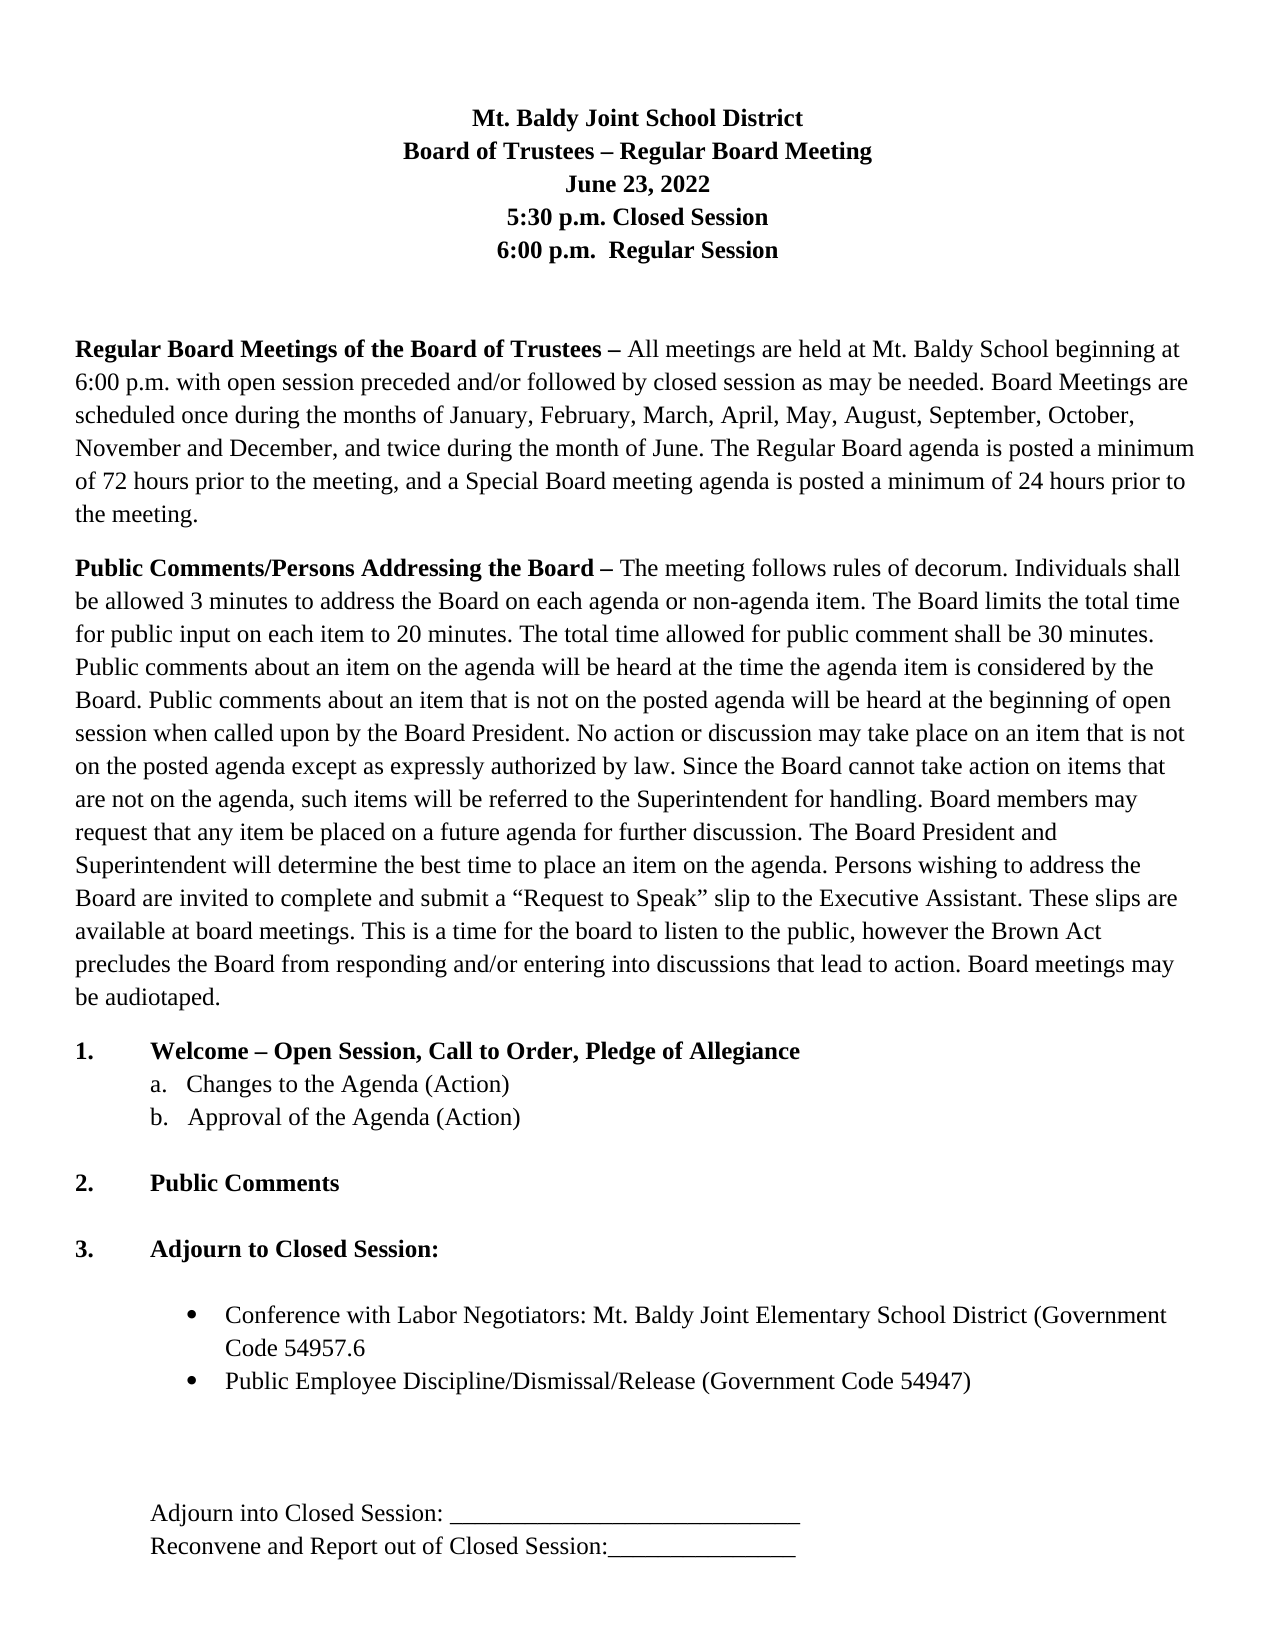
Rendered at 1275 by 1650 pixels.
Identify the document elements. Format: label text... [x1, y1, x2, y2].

list b. Approval of the Agenda (Action) [150, 1102, 1200, 1131]
text 1. Welcome – Open Session, Call to Order, Pledge of Allegiance [75, 1036, 1200, 1065]
text 3. Adjourn to Closed Session: [75, 1234, 1200, 1262]
text 6:00 p.m. Regular Session [75, 235, 1200, 264]
text June 23, 2022 [75, 169, 1200, 198]
text 5:30 p.m. Closed Session [75, 202, 1200, 231]
text Reconvene and Report out of Closed Session:_______________ [150, 1531, 1200, 1559]
list Conference with Labor Negotiators: Mt. Baldy Joint Elementary School District (Government Code 54957.6 [187, 1300, 1200, 1361]
text Board of Trustees – Regular Board Meeting [75, 136, 1200, 165]
text Public Comments/Persons Addressing the Board – The meeting follows rules of decorum. Individuals shall be allowed 3 minutes to address the Board on each agenda or non-agenda item. The Board limits the total time for public input on each item to 20 minutes. The total time allowed for public comment shall be 30 minutes. Public comments about an item on the agenda will be heard at the time the agenda item is considered by the Board. Public comments about an item that is not on the posted agenda will be heard at the beginning of open session when called upon by the Board President. No action or discussion may take place on an item that is not on the posted agenda except as expressly authorized by law. Since the Board cannot take action on items that are not on the agenda, such items will be referred to the Superintendent for handling. Board members may request that any item be placed on a future agenda for further discussion. The Board President and Superintendent will determine the best time to place an item on the agenda. Persons wishing to address the Board are invited to complete and submit a “Request to Speak” slip to the Executive Assistant. These slips are available at board meetings. This is a time for the board to listen to the public, however the Brown Act precludes the Board from responding and/or entering into discussions that lead to action. Board meetings may be audiotaped. [75, 553, 1200, 1011]
text Adjourn into Closed Session: ____________________________ [150, 1498, 1200, 1527]
text Mt. Baldy Joint School District [75, 103, 1200, 132]
text 2. Public Comments [75, 1168, 1200, 1197]
text Regular Board Meetings of the Board of Trustees – All meetings are held at Mt. Baldy School beginning at 6:00 p.m. with open session preceded and/or followed by closed session as may be needed. Board Meetings are scheduled once during the months of January, February, March, April, May, August, September, October, November and December, and twice during the month of June. The Regular Board agenda is posted a minimum of 72 hours prior to the meeting, and a Special Board meeting agenda is posted a minimum of 24 hours prior to the meeting. [75, 334, 1200, 528]
list Public Employee Discipline/Dismissal/Release (Government Code 54947) [187, 1366, 1200, 1394]
text a. Changes to the Agenda (Action) [75, 1069, 1200, 1098]
